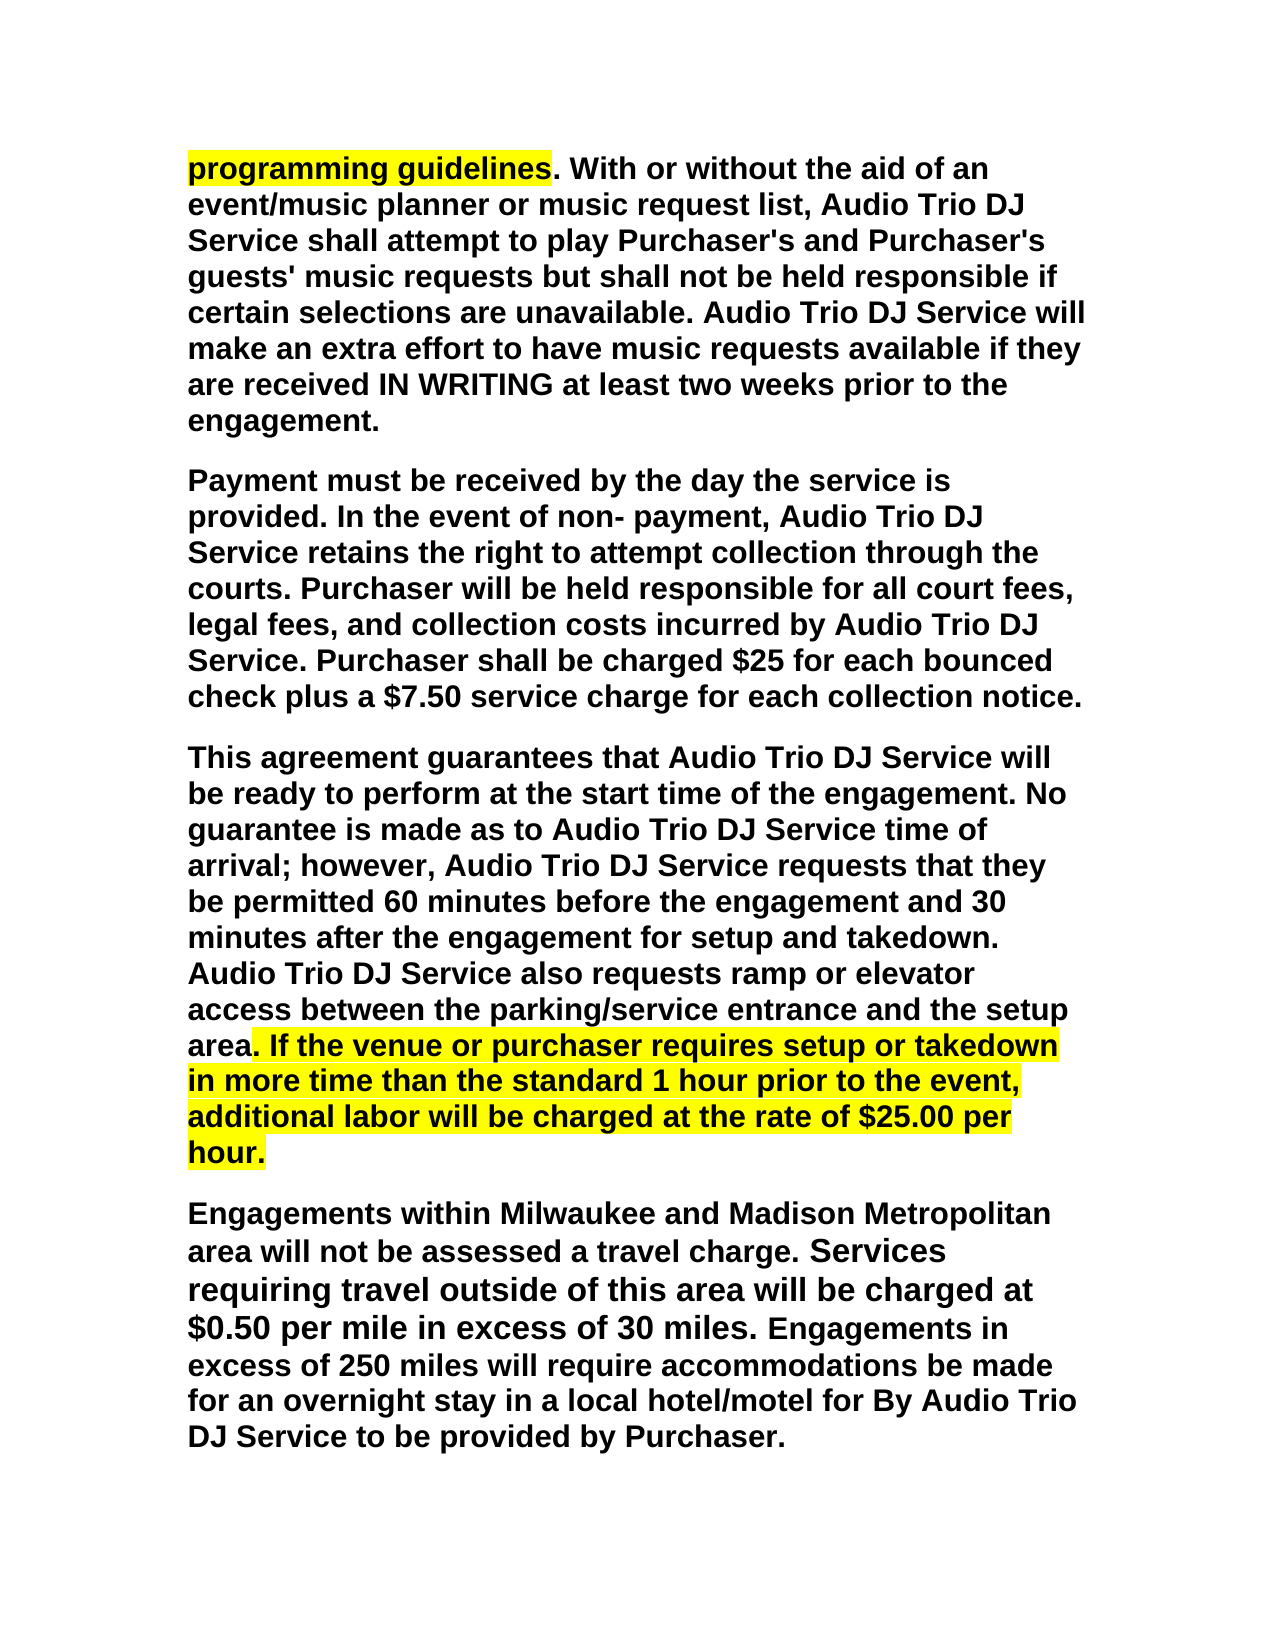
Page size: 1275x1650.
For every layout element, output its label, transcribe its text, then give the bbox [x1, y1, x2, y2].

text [187, 150, 1087, 437]
text Engagements within Milwaukee and Madison Metropolitan area will not be assessed a travel charge. Services requiring travel outside of this area will be charged at $0.50 per mile in excess of 30 miles. Engagements in excess of 250 miles will require accommodations be made for an overnight stay in a local hotel/motel for By Audio Trio DJ Service to be provided by Purchaser. [187, 1195, 1087, 1454]
text Payment must be received by the day the service is provided. In the event of non- payment, Audio Trio DJ Service retains the right to attempt collection through the courts. Purchaser will be held responsible for all court fees, legal fees, and collection costs incurred by Audio Trio DJ Service. Purchaser shall be charged $25 for each bounced check plus a $7.50 service charge for each collection notice. [187, 462, 1087, 714]
text This agreement guarantees that Audio Trio DJ Service will be ready to perform at the start time of the engagement. No guarantee is made as to Audio Trio DJ Service time of arrival; however, Audio Trio DJ Service requests that they be permitted 60 minutes before the engagement and 30 minutes after the engagement for setup and takedown. Audio Trio DJ Service also requests ramp or elevator access between the parking/service entrance and the setup area. If the venue or purchaser requires setup or takedown in more time than the standard 1 hour prior to the event, additional labor will be charged at the rate of $25.00 per hour. [187, 739, 1087, 1170]
